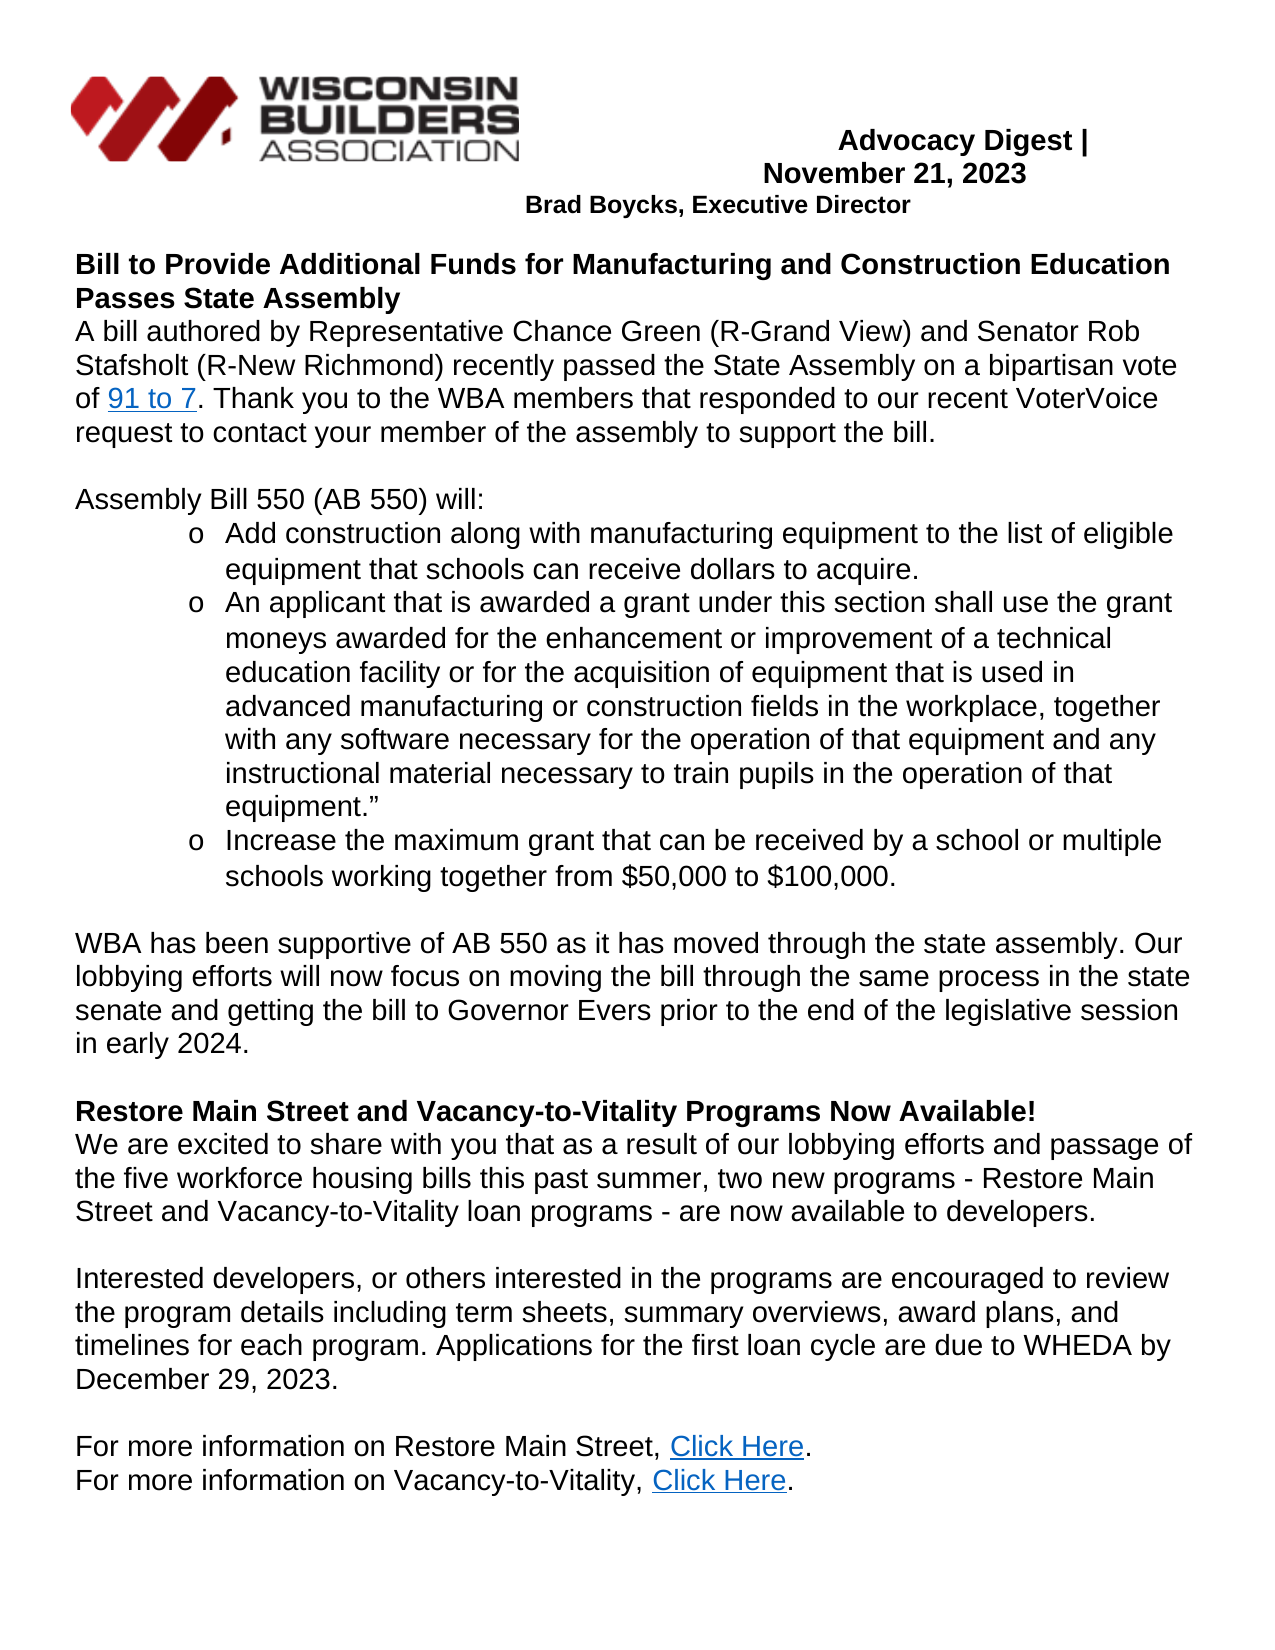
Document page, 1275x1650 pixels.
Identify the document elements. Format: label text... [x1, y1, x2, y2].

text For more information on Restore Main Street, Click Here. [75, 1429, 1200, 1463]
text WBA has been supportive of AB 550 as it has moved through the state assembly. Our lobbying efforts will now focus on moving the bill through the same process in the state senate and getting the bill to Governor Evers prior to the end of the legislative session in early 2024. [75, 926, 1200, 1060]
text Restore Main Street and Vacancy-to-Vitality Programs Now Available! [75, 1094, 1200, 1127]
text Assembly Bill 550 (AB 550) will: [75, 482, 1200, 516]
list Add construction along with manufacturing equipment to the list of eligible equipment that schools can receive dollars to acquire. [187, 516, 1200, 585]
text For more information on Vacancy-to-Vitality, Click Here. [75, 1463, 1200, 1496]
picture [68, 76, 518, 161]
list An applicant that is awarded a grant under this section shall use the grant moneys awarded for the enhancement or improvement of a technical education facility or for the acquisition of equipment that is used in advanced manufacturing or construction fields in the workplace, together with any software necessary for the operation of that equipment and any instructional material necessary to train pupils in the operation of that equipment.” [187, 585, 1200, 823]
text Brad Boycks, Executive Director [450, 190, 1200, 218]
text Advocacy Digest | November 21, 2023 [300, 123, 1200, 190]
text Bill to Provide Additional Funds for Manufacturing and Construction Education Passes State Assembly [75, 247, 1200, 314]
text We are excited to share with you that as a result of our lobbying efforts and passage of the five workforce housing bills this past summer, two new programs - Restore Main Street and Vacancy-to-Vitality loan programs - are now available to developers. [75, 1127, 1200, 1228]
text A bill authored by Representative Chance Green (R-Grand View) and Senator Rob Stafsholt (R-New Richmond) recently passed the State Assembly on a bipartisan vote of 91 to 7. Thank you to the WBA members that responded to our recent VoterVoice request to contact your member of the assembly to support the bill. [75, 314, 1200, 448]
list Increase the maximum grant that can be received by a school or multiple schools working together from $50,000 to $100,000. [187, 823, 1200, 892]
text Interested developers, or others interested in the programs are encouraged to review the program details including term sheets, summary overviews, award plans, and timelines for each program. Applications for the first loan cycle are due to WHEDA by December 29, 2023. [75, 1261, 1200, 1396]
